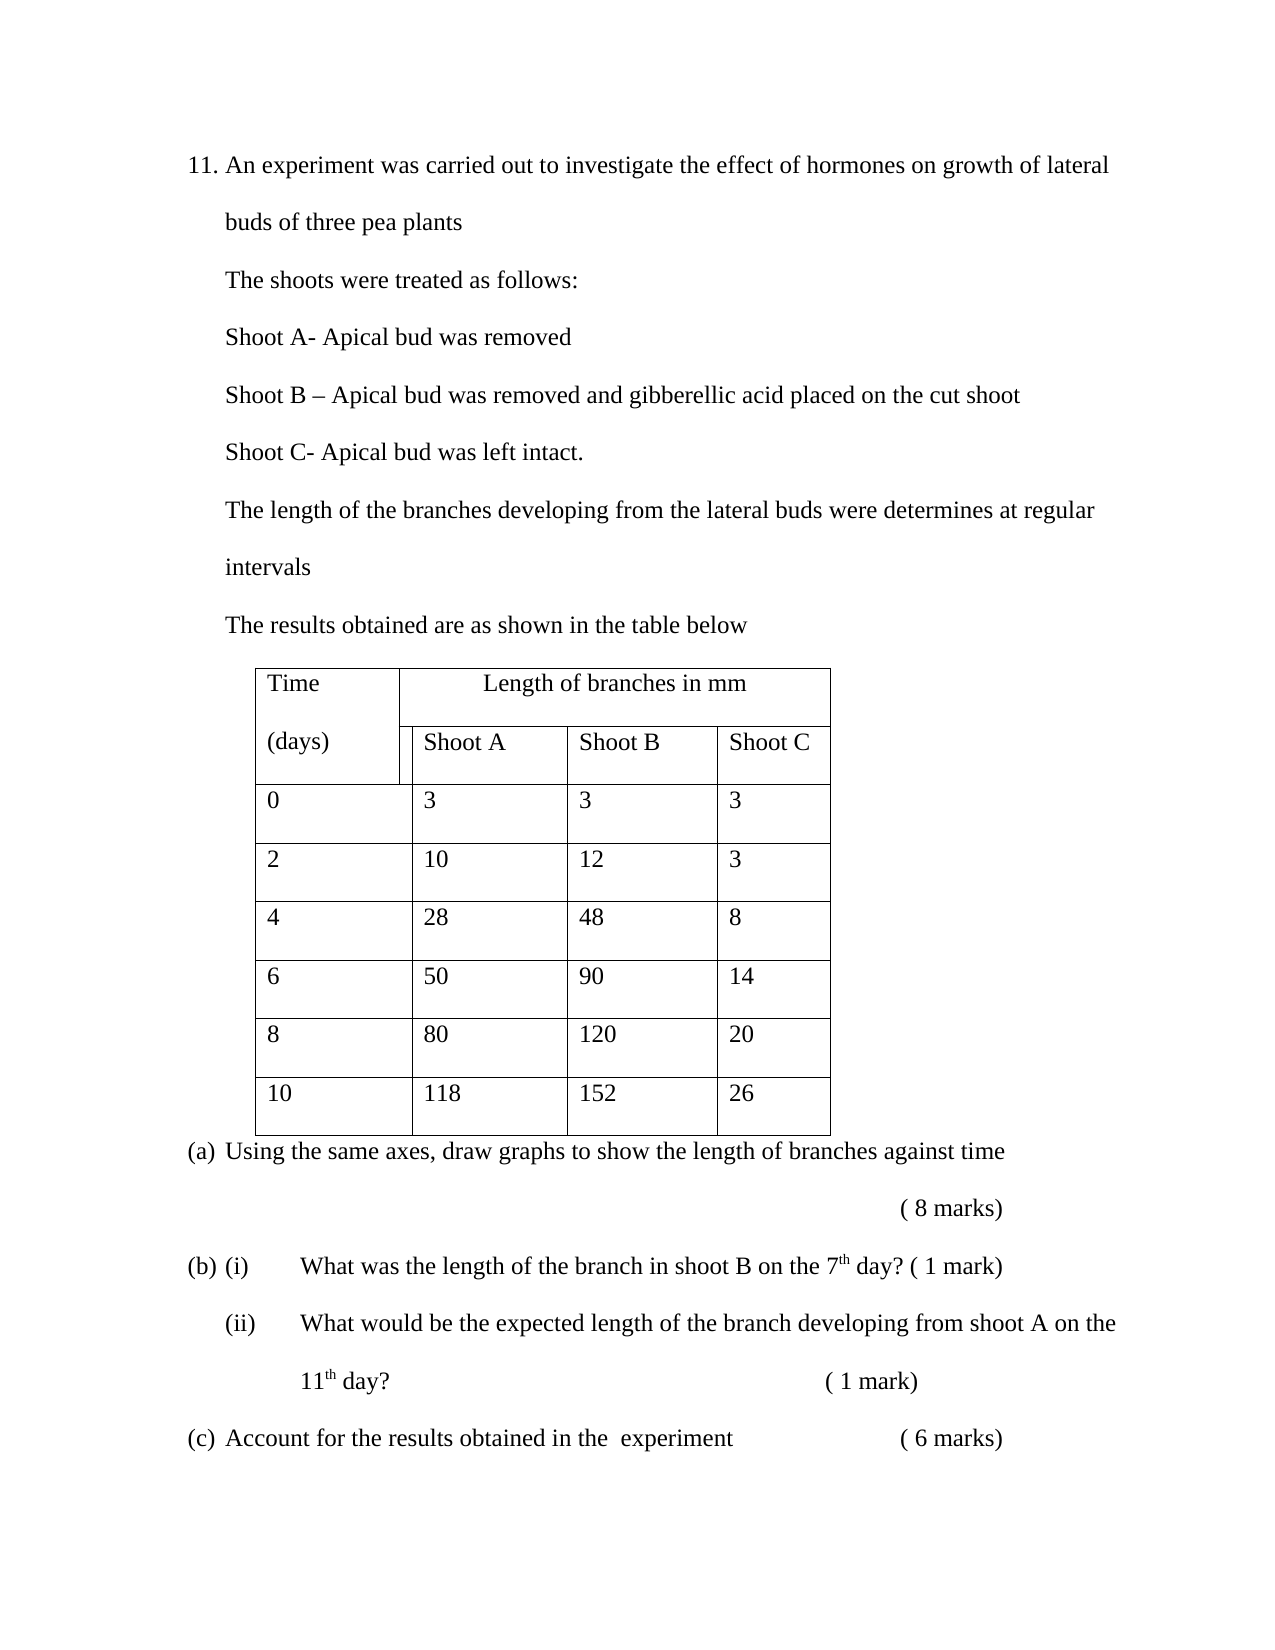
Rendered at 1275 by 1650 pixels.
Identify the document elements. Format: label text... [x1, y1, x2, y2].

table_header Time (days) [256, 669, 399, 784]
table_cell 26 [718, 1078, 830, 1135]
table_cell 3 [568, 785, 717, 843]
text (ii) What would be the expected length of the branch developing from shoot A on the 11th day? ( 1 mark) [225, 1308, 1125, 1395]
table_header Length of branches in mm [400, 669, 830, 726]
text The length of the branches developing from the lateral buds were determines at regular intervals [225, 495, 1125, 581]
table_cell 120 [568, 1019, 717, 1077]
table_cell 152 [568, 1078, 717, 1135]
table_cell 10 [413, 844, 567, 901]
table_cell 6 [256, 961, 412, 1018]
table_cell 10 [256, 1078, 412, 1135]
text The shoots were treated as follows: [225, 265, 1125, 294]
table_cell 90 [568, 961, 717, 1018]
text Shoot B – Apical bud was removed and gibberellic acid placed on the cut shoot [225, 380, 1125, 409]
table_cell 118 [413, 1078, 567, 1135]
table_cell Shoot A [413, 727, 567, 784]
table_cell 8 [718, 902, 830, 960]
table_cell 80 [413, 1019, 567, 1077]
text Shoot C- Apical bud was left intact. [225, 437, 1125, 466]
table_cell Shoot B [568, 727, 717, 784]
table_cell 12 [568, 844, 717, 901]
text ( 8 marks) [825, 1193, 1125, 1222]
table_cell 3 [718, 785, 830, 843]
text The results obtained are as shown in the table below [150, 610, 1125, 639]
text Shoot A- Apical bud was removed [225, 322, 1125, 351]
list Account for the results obtained in the experiment ( 6 marks) [187, 1423, 1125, 1452]
table_cell 3 [413, 785, 567, 843]
table_cell 0 [256, 785, 412, 843]
table_cell 50 [413, 961, 567, 1018]
table_cell 28 [413, 902, 567, 960]
table_cell 2 [256, 844, 412, 901]
list (i) What was the length of the branch in shoot B on the 7th day? ( 1 mark) [187, 1251, 1125, 1280]
table_cell 8 [256, 1019, 412, 1077]
list Using the same axes, draw graphs to show the length of branches against time [187, 1136, 1125, 1165]
table_cell 3 [718, 844, 830, 901]
table_cell 14 [718, 961, 830, 1018]
table_cell 48 [568, 902, 717, 960]
table_cell 20 [718, 1019, 830, 1077]
table_cell Shoot C [718, 727, 830, 784]
list An experiment was carried out to investigate the effect of hormones on growth of lateral buds of three pea plants [187, 150, 1125, 236]
table_cell 4 [256, 902, 412, 960]
